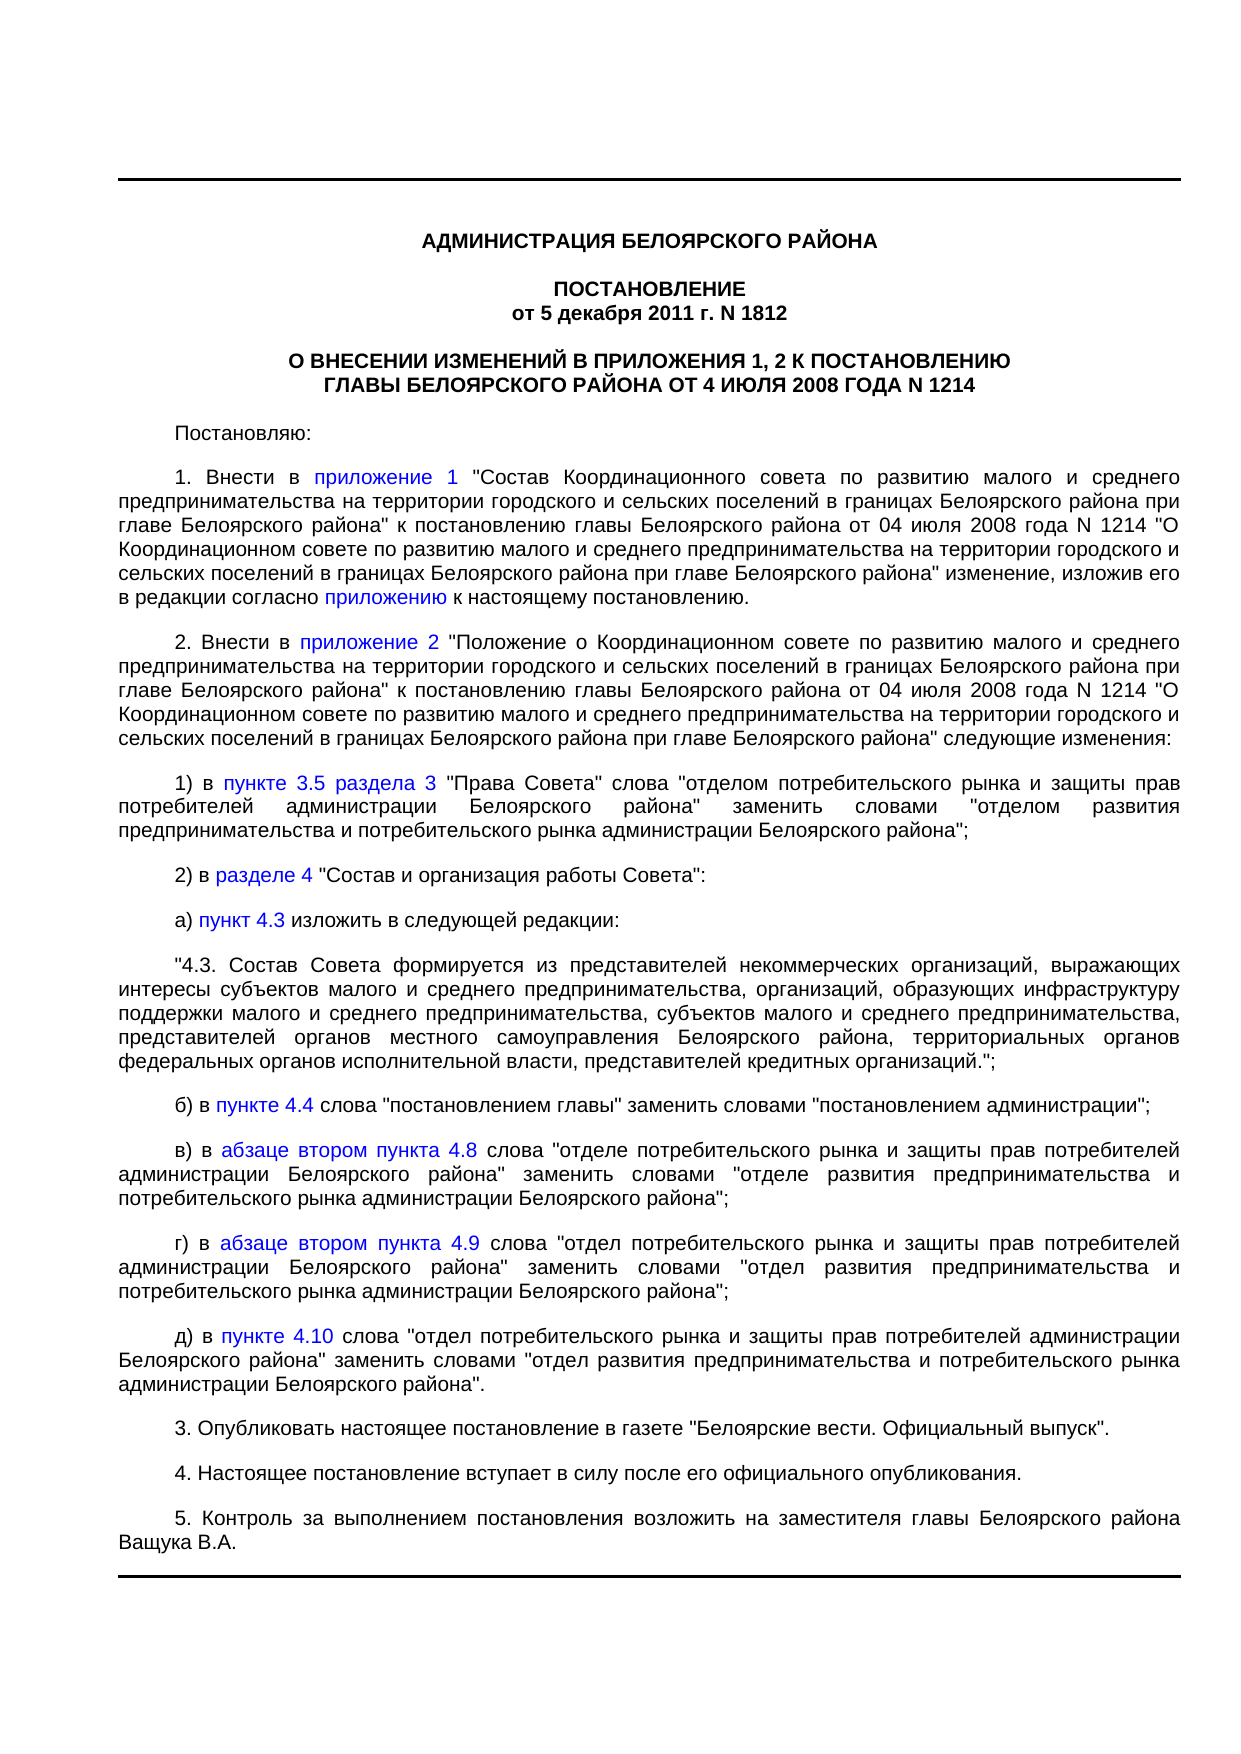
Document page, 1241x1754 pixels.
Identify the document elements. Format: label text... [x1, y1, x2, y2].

text 1. Внести в приложение 1 "Состав Координационного совета по развитию малого и среднего предпринимательства на территории городского и сельских поселений в границах Белоярского района при главе Белоярского района" к постановлению главы Белоярского района от 04 июля 2008 года N 1214 "О Координационном совете по развитию малого и среднего предпринимательства на территории городского и сельских поселений в границах Белоярского района при главе Белоярского района" изменение, изложив его в редакции согласно приложению к настоящему постановлению. [118, 465, 1181, 609]
text в) в абзаце втором пункта 4.8 слова "отделе потребительского рынка и защиты прав потребителей администрации Белоярского района" заменить словами "отделе развития предпринимательства и потребительского рынка администрации Белоярского района"; [118, 1138, 1181, 1210]
text 2. Внести в приложение 2 "Положение о Координационном совете по развитию малого и среднего предпринимательства на территории городского и сельских поселений в границах Белоярского района при главе Белоярского района" к постановлению главы Белоярского района от 04 июля 2008 года N 1214 "О Координационном совете по развитию малого и среднего предпринимательства на территории городского и сельских поселений в границах Белоярского района при главе Белоярского района" следующие изменения: [118, 630, 1181, 749]
text а) пункт 4.3 изложить в следующей редакции: [118, 908, 1181, 932]
text б) в пункте 4.4 слова "постановлением главы" заменить словами "постановлением администрации"; [118, 1093, 1181, 1117]
title АДМИНИСТРАЦИЯ БЕЛОЯРСКОГО РАЙОНА [118, 229, 1181, 253]
title ПОСТАНОВЛЕНИЕ [118, 277, 1181, 301]
text 5. Контроль за выполнением постановления возложить на заместителя главы Белоярского района Ващука В.А. [118, 1506, 1181, 1554]
text 2) в разделе 4 "Состав и организация работы Совета": [118, 863, 1181, 887]
title ГЛАВЫ БЕЛОЯРСКОГО РАЙОНА ОТ 4 ИЮЛЯ 2008 ГОДА N 1214 [118, 372, 1181, 396]
title от 5 декабря 2011 г. N 1812 [118, 301, 1181, 324]
title О ВНЕСЕНИИ ИЗМЕНЕНИЙ В ПРИЛОЖЕНИЯ 1, 2 К ПОСТАНОВЛЕНИЮ [118, 348, 1181, 372]
text "4.3. Состав Совета формируется из представителей некоммерческих организаций, выражающих интересы субъектов малого и среднего предпринимательства, организаций, образующих инфраструктуру поддержки малого и среднего предпринимательства, субъектов малого и среднего предпринимательства, представителей органов местного самоуправления Белоярского района, территориальных органов федеральных органов исполнительной власти, представителей кредитных организаций."; [118, 953, 1181, 1072]
text 1) в пункте 3.5 раздела 3 "Права Совета" слова "отделом потребительского рынка и защиты прав потребителей администрации Белоярского района" заменить словами "отделом развития предпринимательства и потребительского рынка администрации Белоярского района"; [118, 770, 1181, 842]
text 3. Опубликовать настоящее постановление в газете "Белоярские вести. Официальный выпуск". [118, 1416, 1181, 1440]
text д) в пункте 4.10 слова "отдел потребительского рынка и защиты прав потребителей администрации Белоярского района" заменить словами "отдел развития предпринимательства и потребительского рынка администрации Белоярского района". [118, 1323, 1181, 1395]
text 4. Настоящее постановление вступает в силу после его официального опубликования. [118, 1461, 1181, 1485]
text г) в абзаце втором пункта 4.9 слова "отдел потребительского рынка и защиты прав потребителей администрации Белоярского района" заменить словами "отдел развития предпринимательства и потребительского рынка администрации Белоярского района"; [118, 1231, 1181, 1303]
text Постановляю: [118, 420, 1181, 444]
